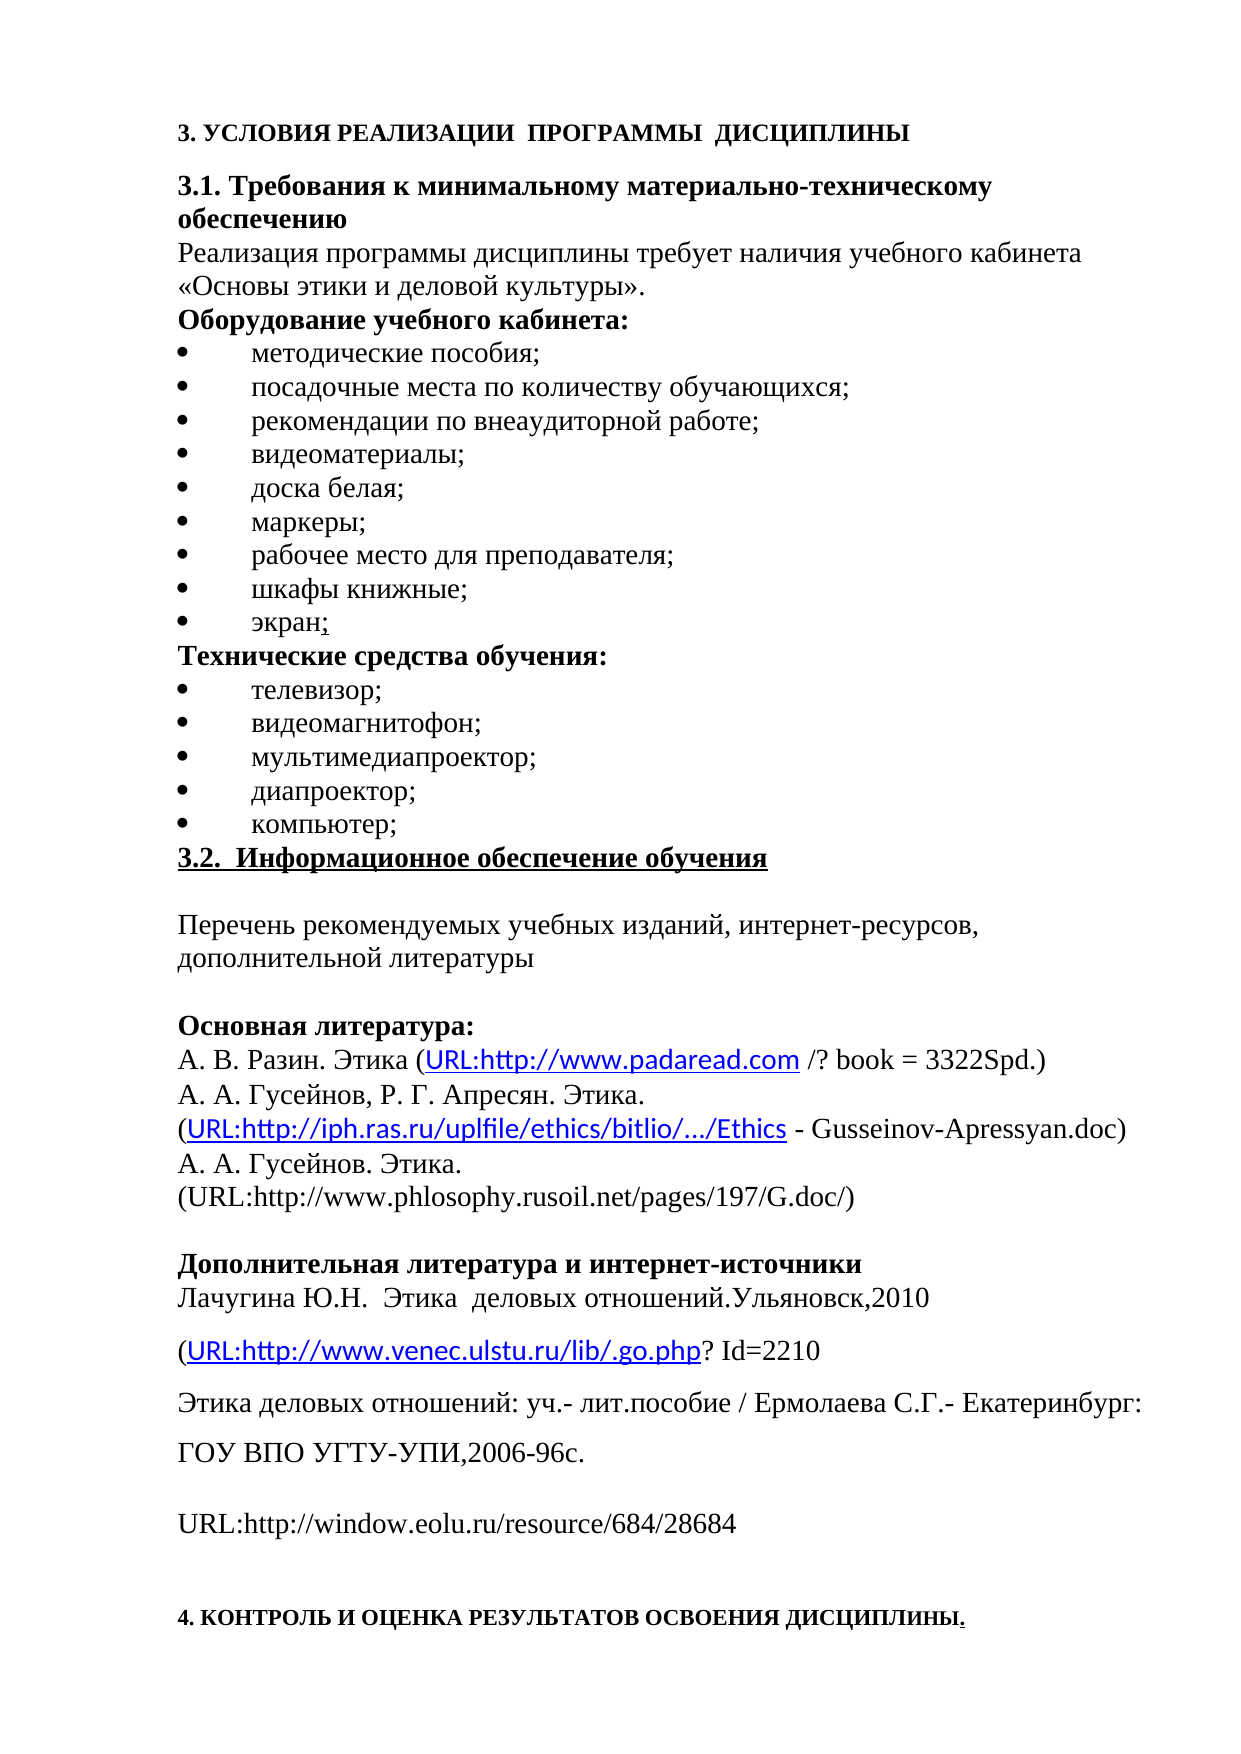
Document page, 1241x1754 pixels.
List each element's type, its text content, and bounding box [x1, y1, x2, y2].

list посадочные места по количеству обучающихся; [177, 369, 1152, 403]
text URL:http://window.eolu.ru/resourсe/684/28684 [177, 1506, 1152, 1540]
text Дополнительная литература и интернет-источники [177, 1247, 1152, 1280]
text 3. условия реализации программы дисциплины [177, 118, 1152, 147]
list рабочее место для преподавателя; [177, 537, 1152, 571]
list компьютер; [177, 806, 1152, 840]
list рекомендации по внеаудиторной работе; [177, 403, 1152, 436]
list доска белая; [177, 470, 1152, 504]
list маркеры; [177, 504, 1152, 537]
list мультимедиапроектор; [177, 739, 1152, 773]
text Этика деловых отношений: уч.- лит.пособие / Ермолаева С.Г.- Eкатеринбург: ГОУ ВПО УГТУ-УПИ,2006-96с. [177, 1385, 1152, 1469]
list диапроектор; [177, 773, 1152, 806]
list видеоматериалы; [177, 436, 1152, 470]
text Реализация программы дисциплины требует наличия учебного кабинета «Основы этики и деловой культуры». [177, 235, 1152, 302]
text Технические средства обучения: [177, 638, 1152, 672]
text 3.1. Требования к минимальному материально-техническому обеспечению [177, 168, 1152, 235]
text Основная литература: [177, 1008, 1152, 1041]
list шкафы книжные; [177, 571, 1152, 604]
list видеомагнитофон; [177, 705, 1152, 739]
list экран; [177, 604, 1152, 638]
text Оборудование учебного кабинета: [177, 302, 1152, 335]
text А. В. Разин. Этика (URL:http://www.padaread.com /? book = 3322Spd.) [177, 1041, 1152, 1077]
text Перечень рекомендуемых учебных изданий, интернет-ресурсов, дополнительной литературы [177, 907, 1152, 974]
text 4. Контроль и оценка результатов освоения Дисциплины. [177, 1604, 1152, 1630]
list методические пособия; [177, 335, 1152, 369]
text А. А. Гусейнов. Этика. (URL:http://www.phlosophy.rusoil.net/pages/197/G.doc/) [177, 1146, 1152, 1213]
text Лачугина Ю.Н. Этика деловых отношений.Ульяновск,2010 (URL:http://www.venec.ulstu.ru/lib/.go.php? Id=2210 [177, 1280, 1152, 1367]
text 3.2. Информационное обеспечение обучения [177, 840, 1152, 873]
text А. А. Гусейнов, Р. Г. Апресян. Этика. (URL:http://iph.ras.ru/uplfile/ethics/bitlio/.../Ethics - Gusseinov-Apressyan.doc) [177, 1077, 1152, 1146]
list телевизор; [177, 672, 1152, 705]
